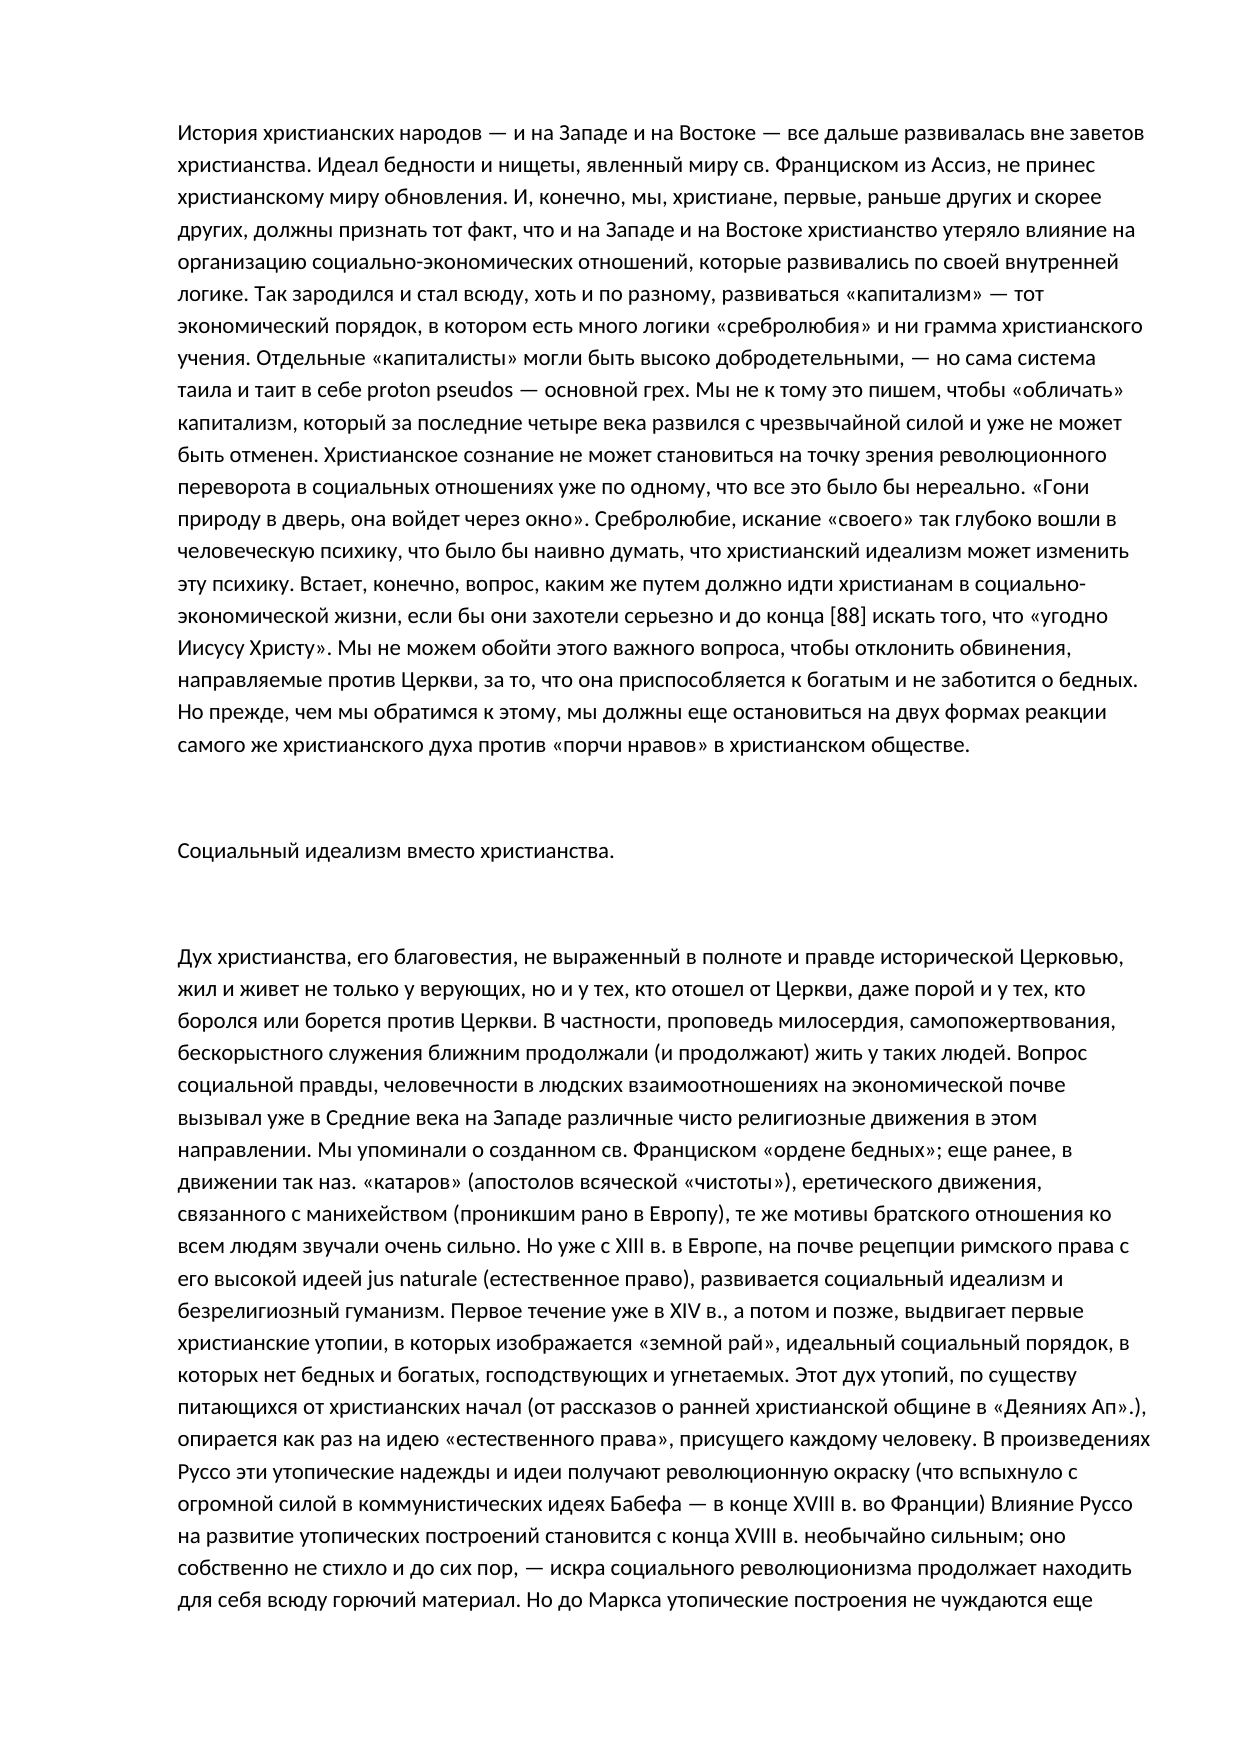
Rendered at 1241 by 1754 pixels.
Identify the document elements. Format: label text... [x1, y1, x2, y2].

text Социальный идеализм вместо христианства. [177, 836, 1152, 864]
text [177, 942, 1152, 1613]
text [177, 118, 1152, 758]
